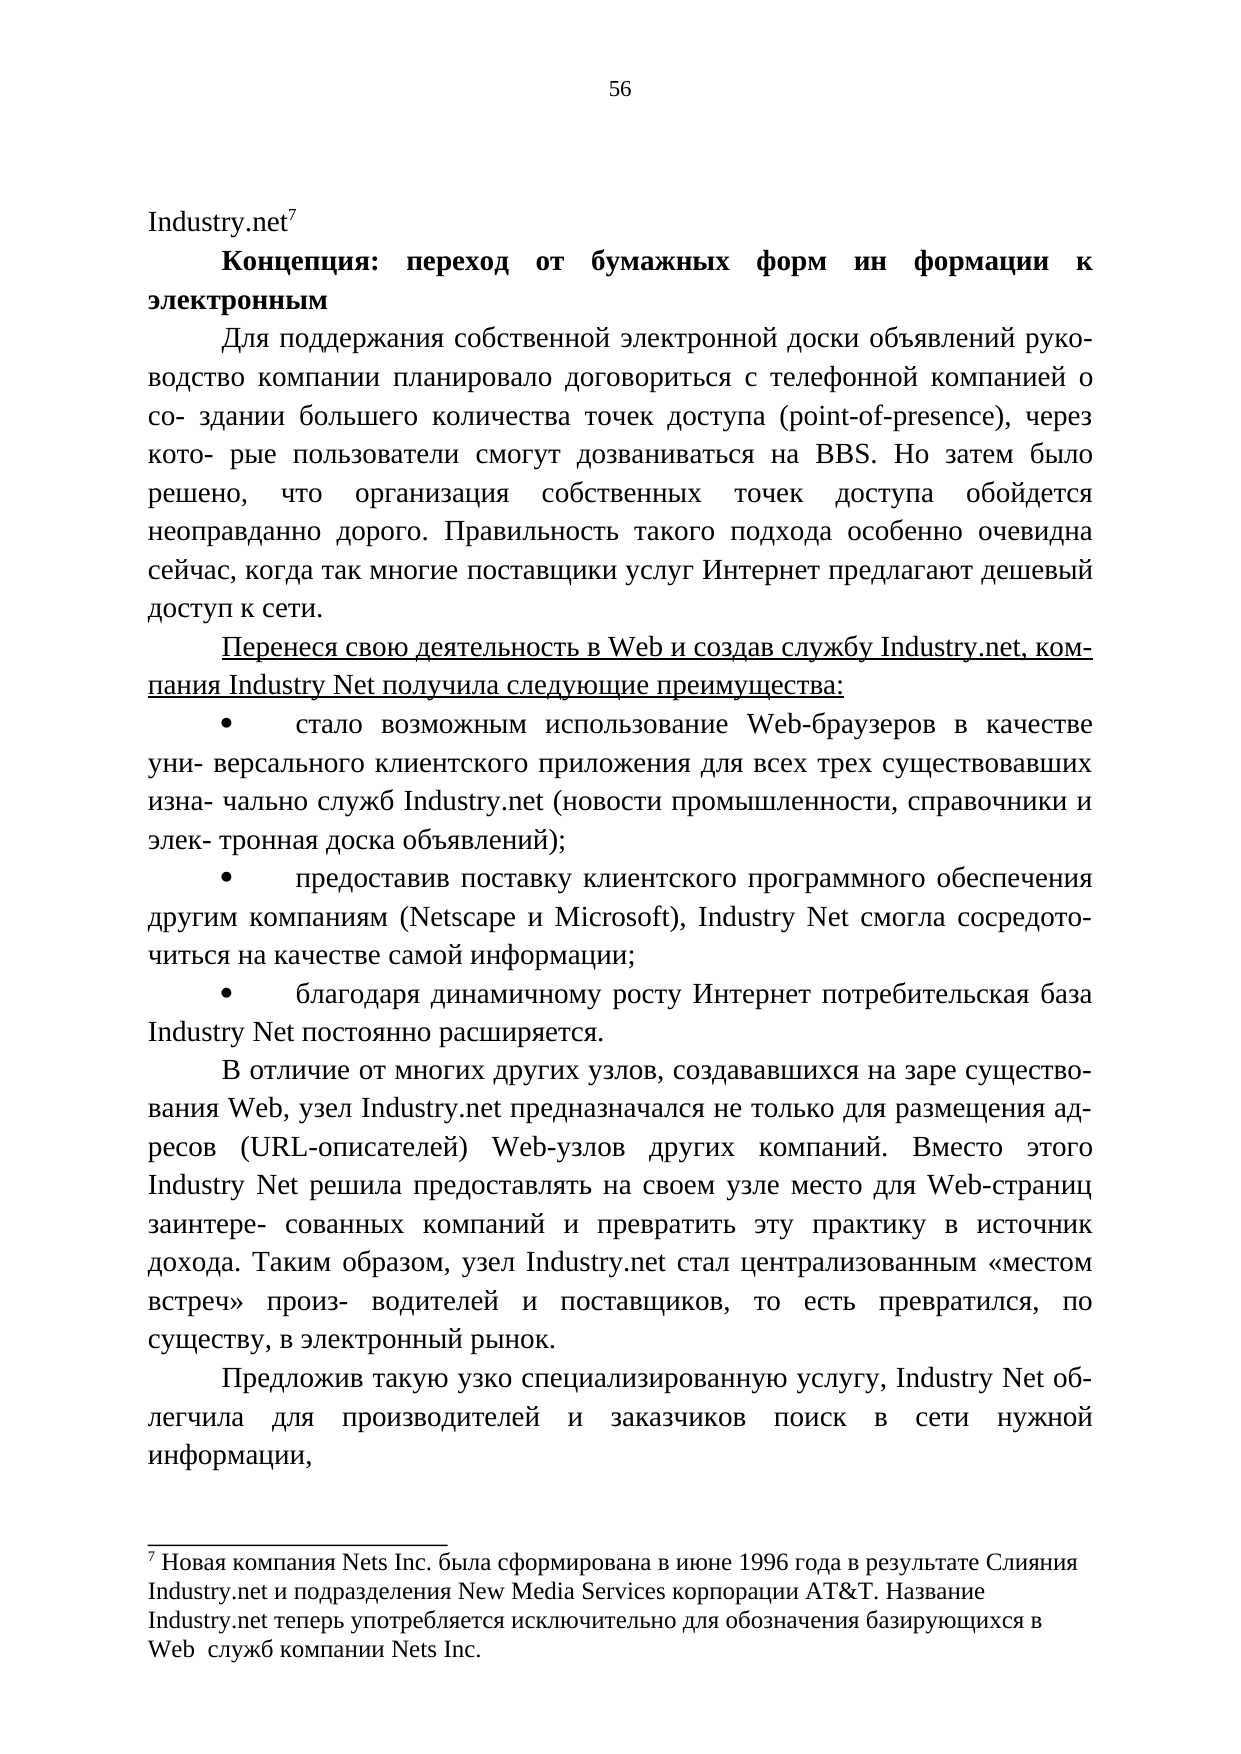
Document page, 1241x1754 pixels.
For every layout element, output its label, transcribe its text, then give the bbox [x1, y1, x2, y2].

text Перенеся свою деятельность в Web и создав службу Industry.net, ком- пания Industry Net получила следующие преимущества: [148, 629, 1093, 701]
subtitle Концепция: переход от бумажных форм ин формации к электронным [148, 243, 1093, 316]
text 7 Новая компания Nets Inc. была сформирована в июне 1996 года в результате Слияния Industry.net и подразделения New Media Services корпорации AT&T. Название Industry.net теперь употребляется исключительно для обозначения базирующихся в Web служб компании Nets Inc. [148, 1547, 1081, 1662]
text Industry.net7 [148, 204, 1159, 238]
text Для поддержания собственной электронной доски объявлений руко- водство компании планировало договориться с телефонной компанией о со- здании большего количества точек доступа (point-of-presence), через кото- рые пользователи смогут дозваниваться на BBS. Но затем было решено, что организация собственных точек доступа обойдется неоправданно дорого. Правильность такого подхода особенно очевидна сейчас, когда так многие поставщики услуг Интернет предлагают дешевый доступ к сети. [148, 321, 1093, 624]
list благодаря динамичному росту Интернет потребительская база Industry Net постоянно расширяется. [148, 976, 1093, 1047]
text В отличие от многих других узлов, создававшихся на заре существо- вания Web, узел Industry.net предназначался не только для размещения ад- ресов (URL-описателей) Web-узлов других компаний. Вместо этого Industry Net решила предоставлять на своем узле место для Web-страниц заинтере- сованных компаний и превратить эту практику в источник дохода. Таким образом, узел Industry.net стал централизованным «местом встреч» произ- водителей и поставщиков, то есть превратился, по существу, в электронный рынок. [148, 1052, 1093, 1355]
list стало возможным использование Web-браузеров в качестве уни- версального клиентского приложения для всех трех существовавших изна- чально служб Industry.net (новости промышленности, справочники и элек- тронная доска объявлений); [148, 706, 1093, 855]
list предоставив поставку клиентского программного обеспечения другим компаниям (Netscape и Microsoft), Industry Net смогла сосредото- читься на качестве самой информации; [148, 860, 1093, 971]
text Предложив такую узко специализированную услугу, Industry Net об- легчила для производителей и заказчиков поиск в сети нужной информации, [148, 1360, 1093, 1471]
